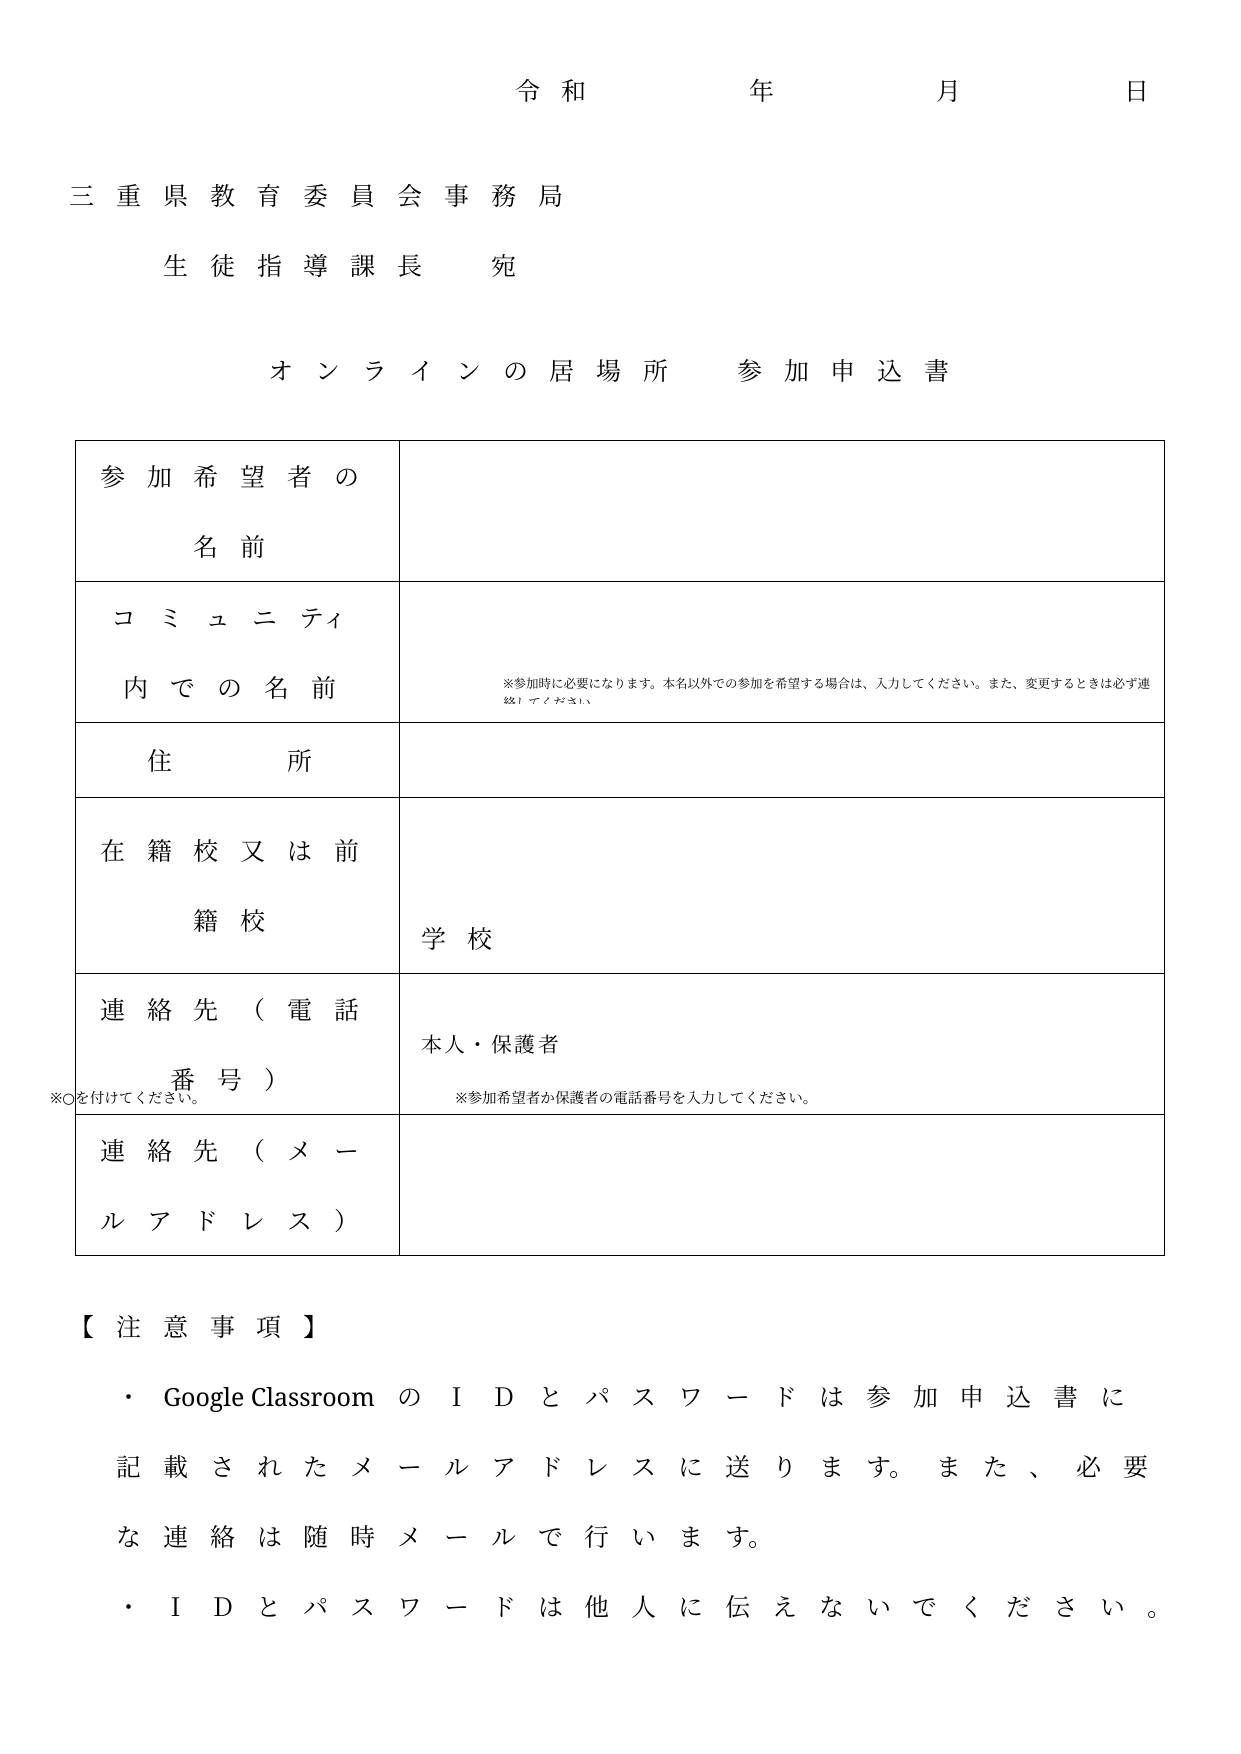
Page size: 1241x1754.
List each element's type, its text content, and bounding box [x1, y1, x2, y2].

table_header 参加希望者の名前 [76, 441, 399, 581]
table_header [400, 441, 1164, 581]
table_cell [400, 723, 1164, 797]
table_cell 連絡先（メールアドレス） [76, 1115, 399, 1255]
table_cell 連絡先（電話番号） [76, 974, 399, 1114]
text 【注意事項】 [69, 1291, 1171, 1361]
text ・ＩＤとパスワードは他人に伝えないでください。 [69, 1571, 1171, 1641]
table_cell 本人・保護者 [400, 974, 1164, 1114]
table_cell [400, 582, 1164, 722]
table_cell [400, 1115, 1164, 1255]
text 令和 年 月 日 [69, 54, 1171, 124]
text ・Google ClassroomのＩＤとパスワードは参加申込書に記載されたメールアドレスに送ります。また、必要な連絡は随時メールで行います。 [69, 1361, 1171, 1571]
text 三重県教育委員会事務局 [69, 159, 1171, 229]
text オンラインの居場所 参加申込書 [69, 334, 1171, 404]
table_cell 住 所 [76, 723, 399, 797]
table_cell 学校 [400, 798, 1164, 973]
table_cell コミュニティ内での名前 [76, 582, 399, 722]
text 生徒指導課長 宛 [69, 229, 1171, 299]
table_cell 在籍校又は前籍校 [76, 798, 399, 973]
